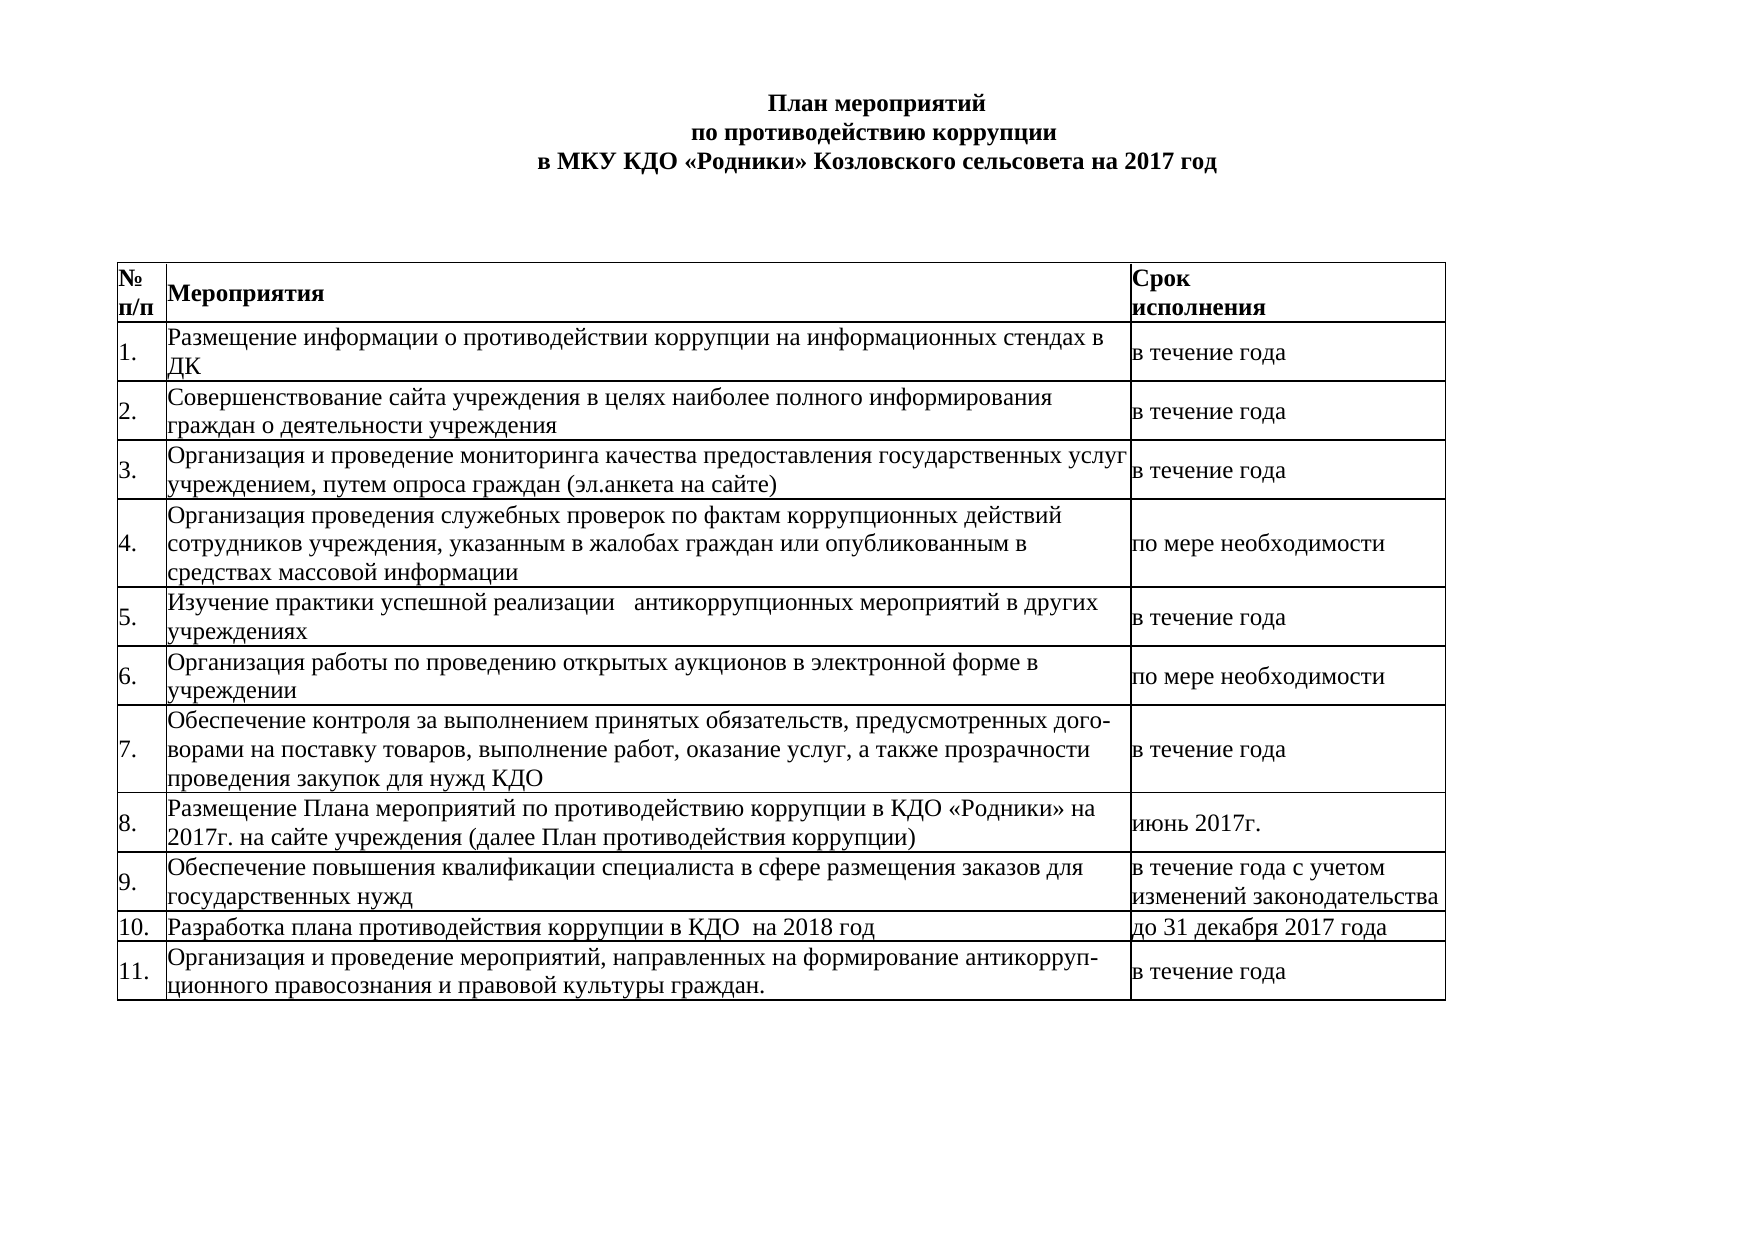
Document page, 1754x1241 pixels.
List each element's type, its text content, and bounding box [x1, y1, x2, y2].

table_cell в течение года [1132, 441, 1445, 498]
table_header Срок исполнения [1132, 263, 1445, 321]
text План мероприятий по противодействию коррупции в МКУ КДО «Родники» Козловского сельсовета на 2017 год [118, 88, 1636, 175]
table_cell по мере необходимости [1132, 500, 1445, 586]
table_cell 4. [118, 500, 166, 586]
table_cell в течение года [1132, 942, 1445, 999]
table_cell в течение года [1132, 706, 1445, 792]
table_cell 9. [118, 853, 166, 910]
table_cell в течение года [1132, 323, 1445, 380]
table_cell 6. [118, 647, 166, 704]
table_cell 1. [118, 323, 166, 380]
table_cell до 31 декабря 2017 года [1132, 912, 1445, 940]
table_cell 7. [118, 706, 166, 792]
table_cell 11. [118, 942, 166, 999]
table_header № п/п [118, 263, 166, 321]
table_cell июнь 2017г. [1132, 793, 1445, 851]
table_cell Размещение Плана мероприятий по противодействию коррупции в КДО «Родники» на 2017г. на сайте учреждения (далее План противодействия коррупции) [167, 793, 1130, 851]
table_cell в течение года [1132, 588, 1445, 645]
table_cell Совершенствование сайта учреждения в целях наиболее полного информирования граждан о деятельности учреждения [167, 382, 1130, 439]
table_cell Обеспечение повышения квалификации специалиста в сфере размещения заказов для государственных нужд [167, 853, 1130, 910]
table_cell в течение года [1132, 382, 1445, 439]
table_cell Организация работы по проведению открытых аукционов в электронной форме в учреждении [167, 647, 1130, 704]
table_cell Размещение информации о противодействии коррупции на информационных стендах в ДК [167, 323, 1130, 380]
table_header Мероприятия [167, 263, 1131, 321]
table_cell 8. [118, 793, 166, 851]
table_cell 5. [118, 588, 166, 645]
table_cell 2. [118, 382, 166, 439]
table_cell Организация и проведение мероприятий, направленных на формирование антикоррупционного правосознания и правовой культуры граждан. [167, 942, 1130, 999]
table_cell 10. [118, 912, 166, 940]
table_cell по мере необходимости [1132, 647, 1445, 704]
table_cell Обеспечение контроля за выполнением принятых обязательств, предусмотренных договорами на поставку товаров, выполнение работ, оказание услуг, а также прозрачности проведения закупок для нужд КДО [167, 706, 1130, 792]
table_cell в течение года с учетом изменений законодательства [1132, 853, 1445, 910]
table_cell Организация и проведение мониторинга качества предоставления государственных услуг учреждением, путем опроса граждан (эл.анкета на сайте) [167, 441, 1130, 498]
table_cell Организация проведения служебных проверок по фактам коррупционных действий сотрудников учреждения, указанным в жалобах граждан или опубликованным в средствах массовой информации [167, 500, 1130, 586]
table_cell 3. [118, 441, 166, 498]
table_cell Изучение практики успешной реализации антикоррупционных мероприятий в других учреждениях [167, 588, 1130, 645]
table_cell Разработка плана противодействия коррупции в КДО на 2018 год [167, 912, 1130, 940]
